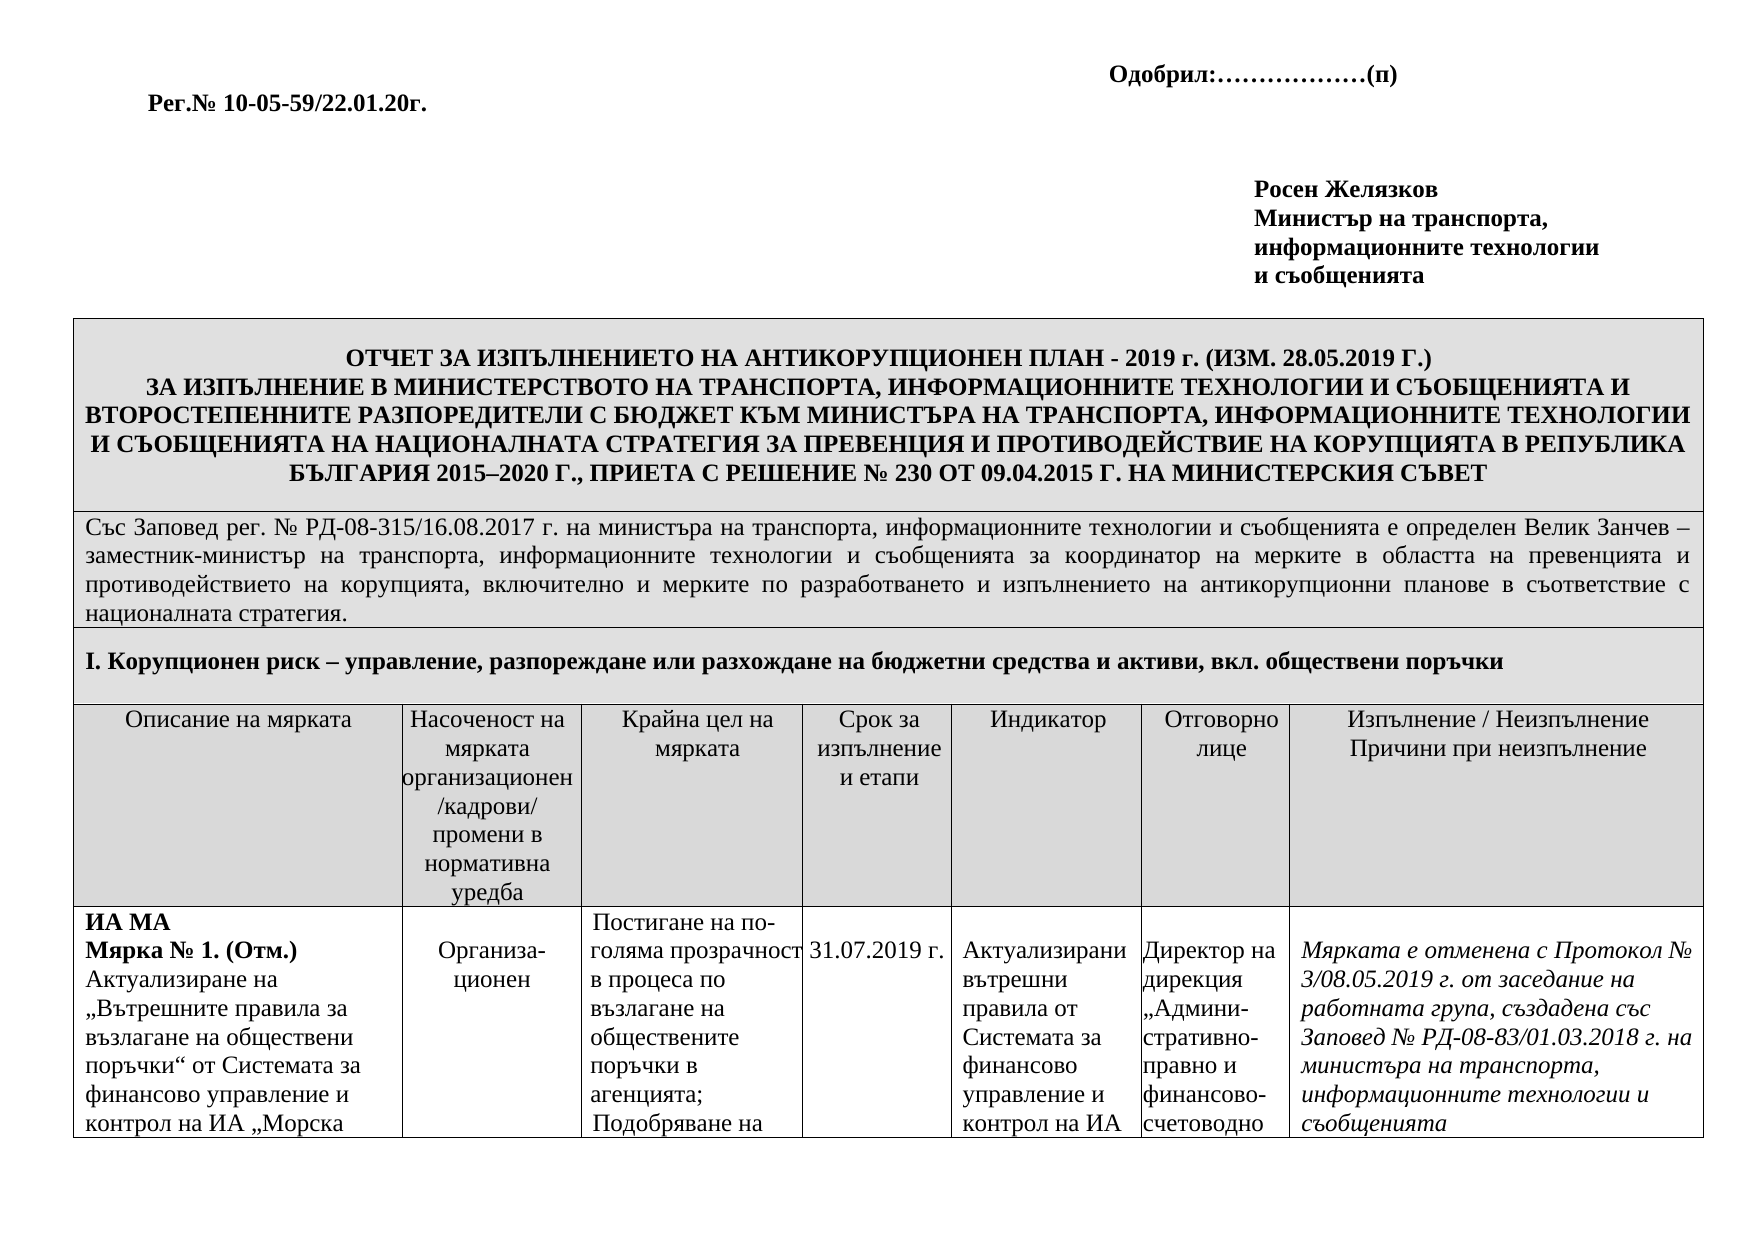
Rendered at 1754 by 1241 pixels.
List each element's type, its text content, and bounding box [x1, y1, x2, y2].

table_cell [582, 907, 802, 1137]
text Министър на транспорта, [1254, 203, 1668, 232]
table_cell Организа-ционен [403, 907, 581, 1137]
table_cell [952, 907, 1141, 1137]
table_cell Описание на мярката [74, 705, 402, 906]
table_cell Крайна цел на мярката [582, 705, 802, 906]
text Одобрил:………………(п) [664, 59, 1668, 88]
text Рег.№ 10-05-59/22.01.20г. [148, 88, 1668, 117]
text информационните технологии [1180, 232, 1668, 260]
table_cell Срок за изпълнение и етапи [803, 705, 951, 906]
table_header ОТЧЕТ ЗА ИЗПЪЛНЕНИЕТО НА АНТИКОРУПЦИОНЕН ПЛАН - 2019 г. (ИЗМ. 28.05.2019 Г.) ЗА ИЗПЪЛНЕНИЕ В МИНИСТЕРСТВОТО НА ТРАНСПОРТА, ИНФОРМАЦИОННИТЕ ТЕХНОЛОГИИ И СЪОБЩЕНИЯТА И ВТОРОСТЕПЕННИТЕ РАЗПОРЕДИТЕЛИ С БЮДЖЕТ КЪМ МИНИСТЪРА НА ТРАНСПОРТА, ИНФОРМАЦИОННИТЕ ТЕХНОЛОГИИ И СЪОБЩЕНИЯТА НА НАЦИОНАЛНАТА СТРАТЕГИЯ ЗА ПРЕВЕНЦИЯ И ПРОТИВОДЕЙСТВИЕ НА КОРУПЦИЯТА В РЕПУБЛИКА БЪЛГАРИЯ 2015–2020 Г., ПРИЕТА С РЕШЕНИЕ № 230 ОТ 09.04.2015 Г. НА МИНИСТЕРСКИЯ СЪВЕТ [74, 319, 1703, 511]
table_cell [1290, 907, 1703, 1137]
table_cell Насоченост на мярката организационен/кадрови/ промени в нормативна уредба [403, 705, 581, 906]
table_cell Отговорно лице [1142, 705, 1289, 906]
text Росен Желязков [1180, 174, 1668, 203]
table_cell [74, 907, 402, 1137]
text и съобщенията [1180, 260, 1668, 289]
table_cell Изпълнение / Неизпълнение Причини при неизпълнение [1290, 705, 1703, 906]
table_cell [1142, 907, 1289, 1137]
table_cell Индикатор [952, 705, 1141, 906]
table_cell Със Заповед рег. № РД-08-315/16.08.2017 г. на министъра на транспорта, информационните технологии и съобщенията е определен Велик Занчев – заместник-министър на транспорта, информационните технологии и съобщенията за координатор на мерките в областта на превенцията и противодействието на корупцията, включително и мерките по разработването и изпълнението на антикорупционни планове в съответствие с националната стратегия. [74, 512, 1703, 627]
table_cell I. Корупционен риск – управление, разпореждане или разхождане на бюджетни средства и активи, вкл. обществени поръчки [74, 628, 1703, 703]
table_cell 31.07.2019 г. [803, 907, 951, 1137]
